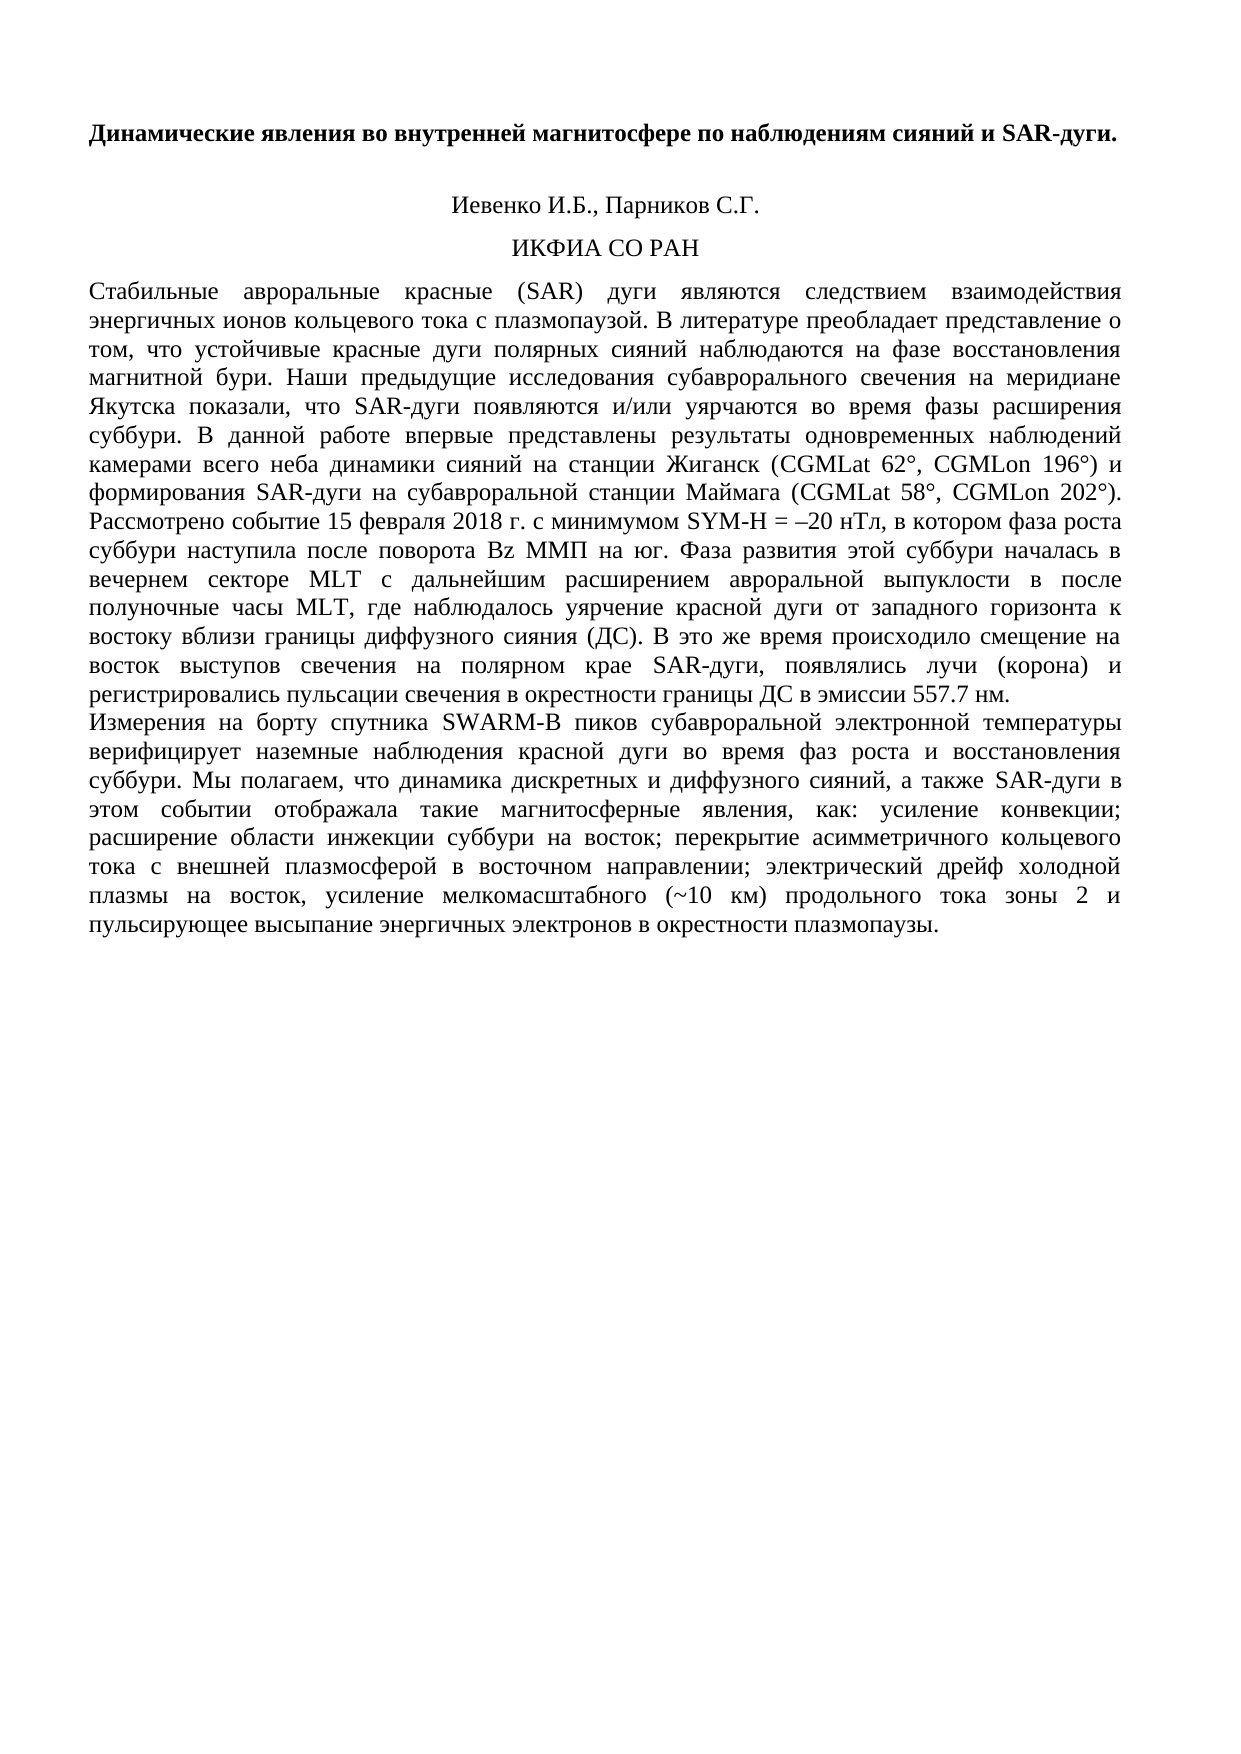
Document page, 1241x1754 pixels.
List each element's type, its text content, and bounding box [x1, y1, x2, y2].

text Измерения на борту спутника SWARM-B пиков субавроральной электронной температуры верифицирует наземные наблюдения красной дуги во время фаз роста и восстановления суббури. Мы полагаем, что динамика дискретных и диффузного сияний, а также SAR-дуги в этом событии отображала такие магнитосферные явления, как: усиление конвекции; расширение области инжекции суббури на восток; перекрытие асимметричного кольцевого тока с внешней плазмосферой в восточном направлении; электрический дрейф холодной плазмы на восток, усиление мелкомасштабного (~10 км) продольного тока зоны 2 и пульсирующее высыпание энергичных электронов в окрестности плазмопаузы. [89, 707, 1122, 937]
text ИКФИА СО РАН [89, 233, 1122, 262]
text Стабильные авроральные красные (SAR) дуги являются следствием взаимодействия энергичных ионов кольцевого тока с плазмопаузой. В литературе преобладает представление о том, что устойчивые красные дуги полярных сияний наблюдаются на фазе восстановления магнитной бури. Наши предыдущие исследования субаврорального свечения на меридиане Якутска показали, что SAR-дуги появляются и/или уярчаются во время фазы расширения суббури. В данной работе впервые представлены результаты одновременных наблюдений камерами всего неба динамики сияний на станции Жиганск (CGMLat 62°, CGMLon 196°) и формирования SAR-дуги на субавроральной станции Маймага (CGMLat 58°, CGMLon 202°). Рассмотрено событие 15 февраля 2018 г. с минимумом SYM-H = –20 нТл, в котором фаза роста суббури наступила после поворота Bz ММП на юг. Фаза развития этой суббури началась в вечернем секторе MLT с дальнейшим расширением авроральной выпуклости в после полуночные часы MLT, где наблюдалось уярчение красной дуги от западного горизонта к востоку вблизи границы диффузного сияния (ДС). В это же время происходило смещение на восток выступов свечения на полярном крае SAR-дуги, появлялись лучи (корона) и регистрировались пульсации свечения в окрестности границы ДС в эмиссии 557.7 нм. [89, 276, 1122, 707]
text Динамические явления во внутренней магнитосфере по наблюдениям сияний и SAR-дуги. [89, 118, 1122, 147]
text Иевенко И.Б., Парников С.Г. [89, 190, 1122, 219]
